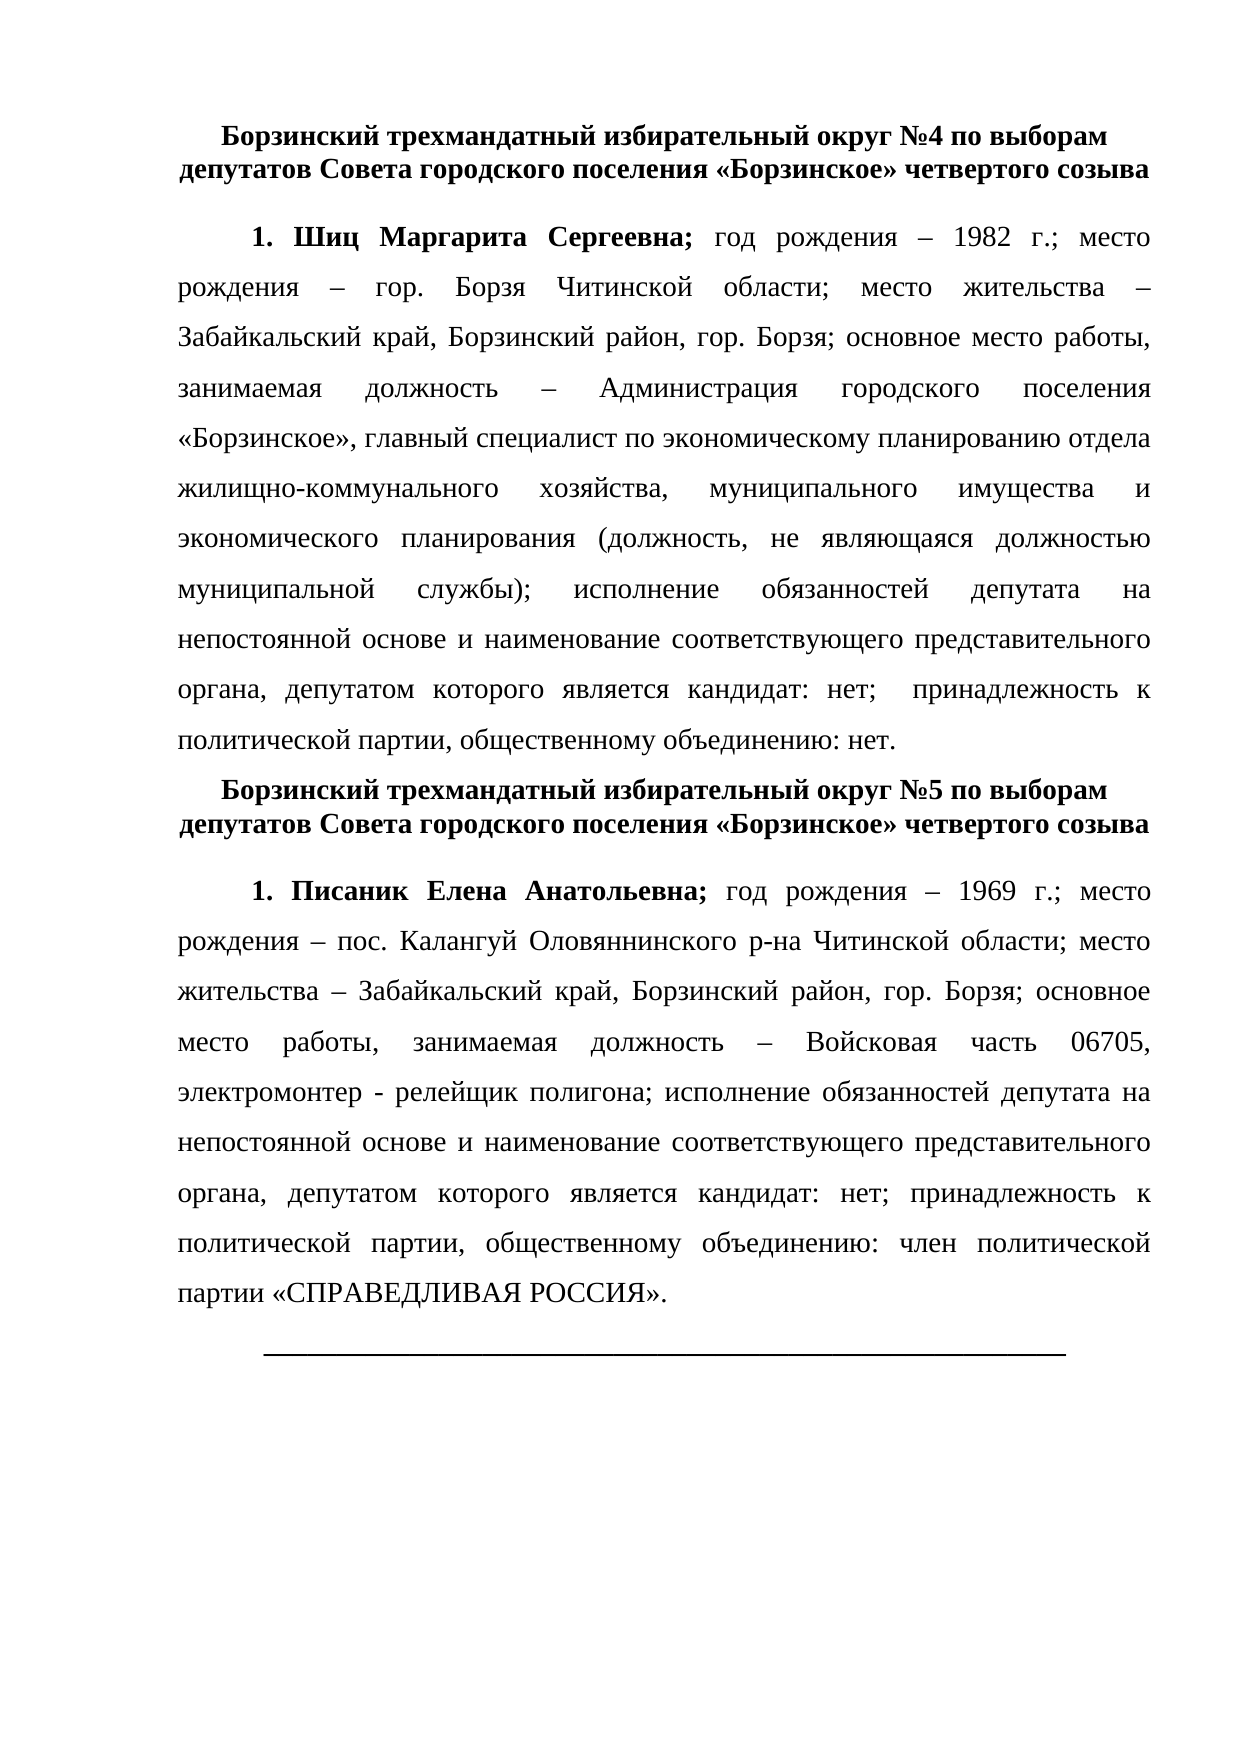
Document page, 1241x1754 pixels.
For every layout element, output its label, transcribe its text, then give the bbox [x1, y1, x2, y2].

text 1. Шиц Маргарита Сергеевна; год рождения – 1982 г.; место рождения – гор. Борзя Читинской области; место жительства – Забайкальский край, Борзинский район, гор. Борзя; основное место работы, занимаемая должность – Администрация городского поселения «Борзинское», главный специалист по экономическому планированию отдела жилищно-коммунального хозяйства, муниципального имущества и экономического планирования (должность, не являющаяся должностью муниципальной службы); исполнение обязанностей депутата на непостоянной основе и наименование соответствующего представительного органа, депутатом которого является кандидат: нет; принадлежность к политической партии, общественному объединению: нет. [177, 219, 1152, 755]
text Борзинский трехмандатный избирательный округ №5 по выборам депутатов Совета городского поселения «Борзинское» четвертого созыва [177, 772, 1152, 839]
text _______________________________________________________ [177, 1326, 1152, 1359]
text 1. Писаник Елена Анатольевна; год рождения – 1969 г.; место рождения – пос. Калангуй Оловяннинского р-на Читинской области; место жительства – Забайкальский край, Борзинский район, гор. Борзя; основное место работы, занимаемая должность – Войсковая часть 06705, электромонтер - релейщик полигона; исполнение обязанностей депутата на непостоянной основе и наименование соответствующего представительного органа, депутатом которого является кандидат: нет; принадлежность к политической партии, общественному объединению: член политической партии «СПРАВЕДЛИВАЯ РОССИЯ». [177, 873, 1152, 1309]
text Борзинский трехмандатный избирательный округ №4 по выборам депутатов Совета городского поселения «Борзинское» четвертого созыва [177, 118, 1152, 185]
